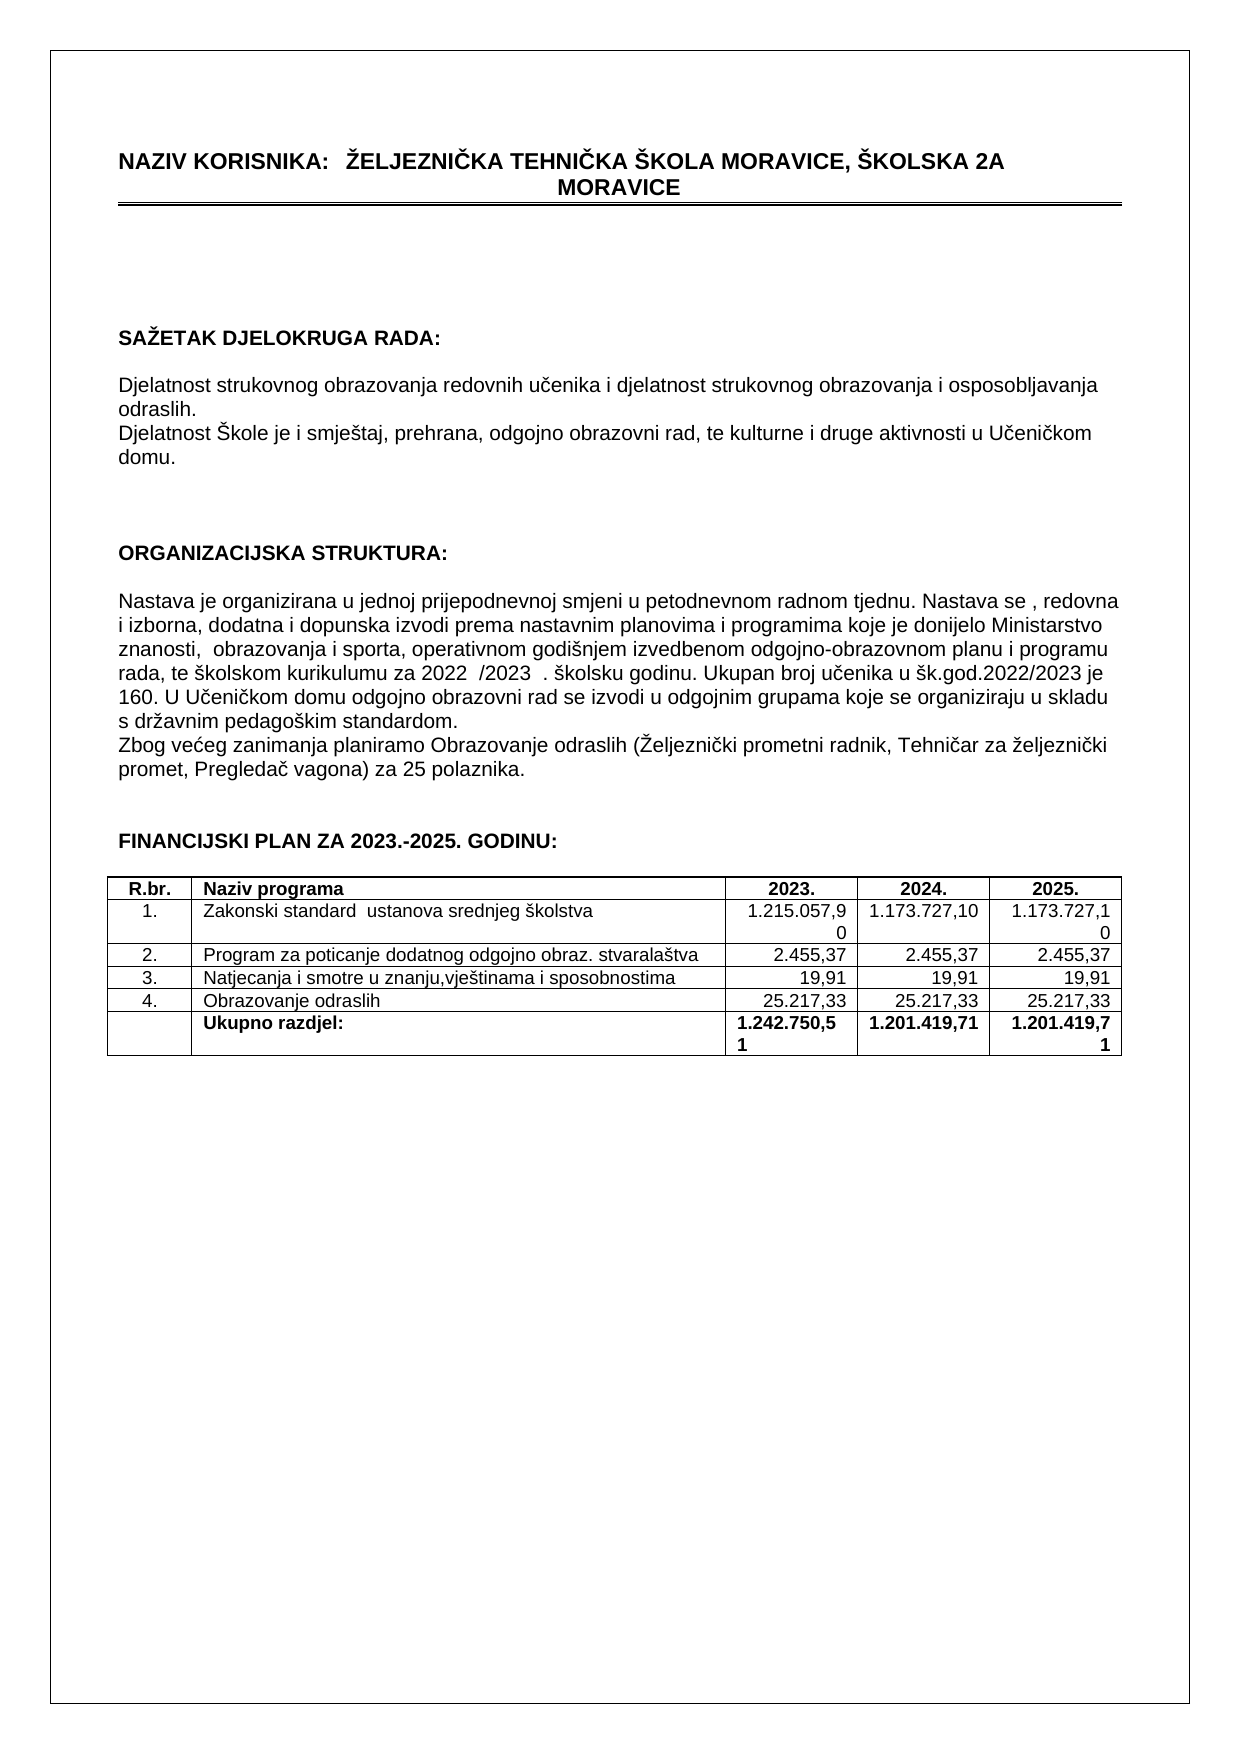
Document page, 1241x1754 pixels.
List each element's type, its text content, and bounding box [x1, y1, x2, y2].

text NAZIV KORISNIKA: ŽELJEZNIČKA TEHNIČKA ŠKOLA MORAVICE, ŠKOLSKA 2A [118, 148, 1122, 174]
table_cell Natjecanja i smotre u znanju,vještinama i sposobnostima [192, 967, 725, 988]
table_cell 1.173.727,10 [990, 900, 1121, 943]
table_header 2023. [726, 878, 857, 899]
table_cell 1.201.419,71 [858, 1012, 989, 1055]
table_cell 1. [108, 900, 191, 943]
text FINANCIJSKI PLAN ZA 2023.-2025. GODINU: [118, 828, 1122, 852]
table_cell [108, 1012, 191, 1055]
table_cell 25.217,33 [726, 989, 857, 1011]
table_cell 2.455,37 [858, 944, 989, 966]
table_header 2025. [990, 878, 1121, 899]
text SAŽETAK DJELOKRUGA RADA: [118, 325, 1122, 349]
table_cell Zakonski standard ustanova srednjeg školstva [192, 900, 725, 943]
table_cell 1.242.750,51 [726, 1012, 857, 1055]
text ORGANIZACIJSKA STRUKTURA: [118, 541, 1122, 565]
text Nastava je organizirana u jednoj prijepodnevnoj smjeni u petodnevnom radnom tjednu. Nastava se , redovna i izborna, dodatna i dopunska izvodi prema nastavnim planovima i programima koje je donijelo Ministarstvo znanosti, obrazovanja i sporta, operativnom godišnjem izvedbenom odgojno-obrazovnom planu i programu rada, te školskom kurikulumu za 2022 /2023 . školsku godinu. Ukupan broj učenika u šk.god.2022/2023 je 160. U Učeničkom domu odgojno obrazovni rad se izvodi u odgojnim grupama koje se organiziraju u skladu s državnim pedagoškim standardom. [118, 589, 1122, 733]
text MORAVICE [118, 174, 1122, 202]
table_header R.br. [108, 878, 191, 899]
table_cell Ukupno razdjel: [192, 1012, 725, 1055]
text Zbog većeg zanimanja planiramo Obrazovanje odraslih (Željeznički prometni radnik, Tehničar za željeznički promet, Pregledač vagona) za 25 polaznika. [118, 733, 1122, 781]
table_cell 4. [108, 989, 191, 1011]
table_cell Program za poticanje dodatnog odgojno obraz. stvaralaštva [192, 944, 725, 966]
table_cell 1.215.057,90 [726, 900, 857, 943]
table_cell 2.455,37 [990, 944, 1121, 966]
table_header Naziv programa [192, 878, 725, 899]
table_cell 19,91 [726, 967, 857, 988]
table_header 2024. [858, 878, 989, 899]
text Djelatnost strukovnog obrazovanja redovnih učenika i djelatnost strukovnog obrazovanja i osposobljavanja odraslih. [118, 373, 1122, 421]
table_cell 19,91 [858, 967, 989, 988]
table_cell 1.201.419,71 [990, 1012, 1121, 1055]
table_cell 25.217,33 [858, 989, 989, 1011]
table_cell 25.217,33 [990, 989, 1121, 1011]
table_cell 19,91 [990, 967, 1121, 988]
table_cell 3. [108, 967, 191, 988]
table_cell 1.173.727,10 [858, 900, 989, 943]
text Djelatnost Škole je i smještaj, prehrana, odgojno obrazovni rad, te kulturne i druge aktivnosti u Učeničkom domu. [118, 421, 1122, 469]
table_cell 2.455,37 [726, 944, 857, 966]
table_cell 2. [108, 944, 191, 966]
table_cell Obrazovanje odraslih [192, 989, 725, 1011]
